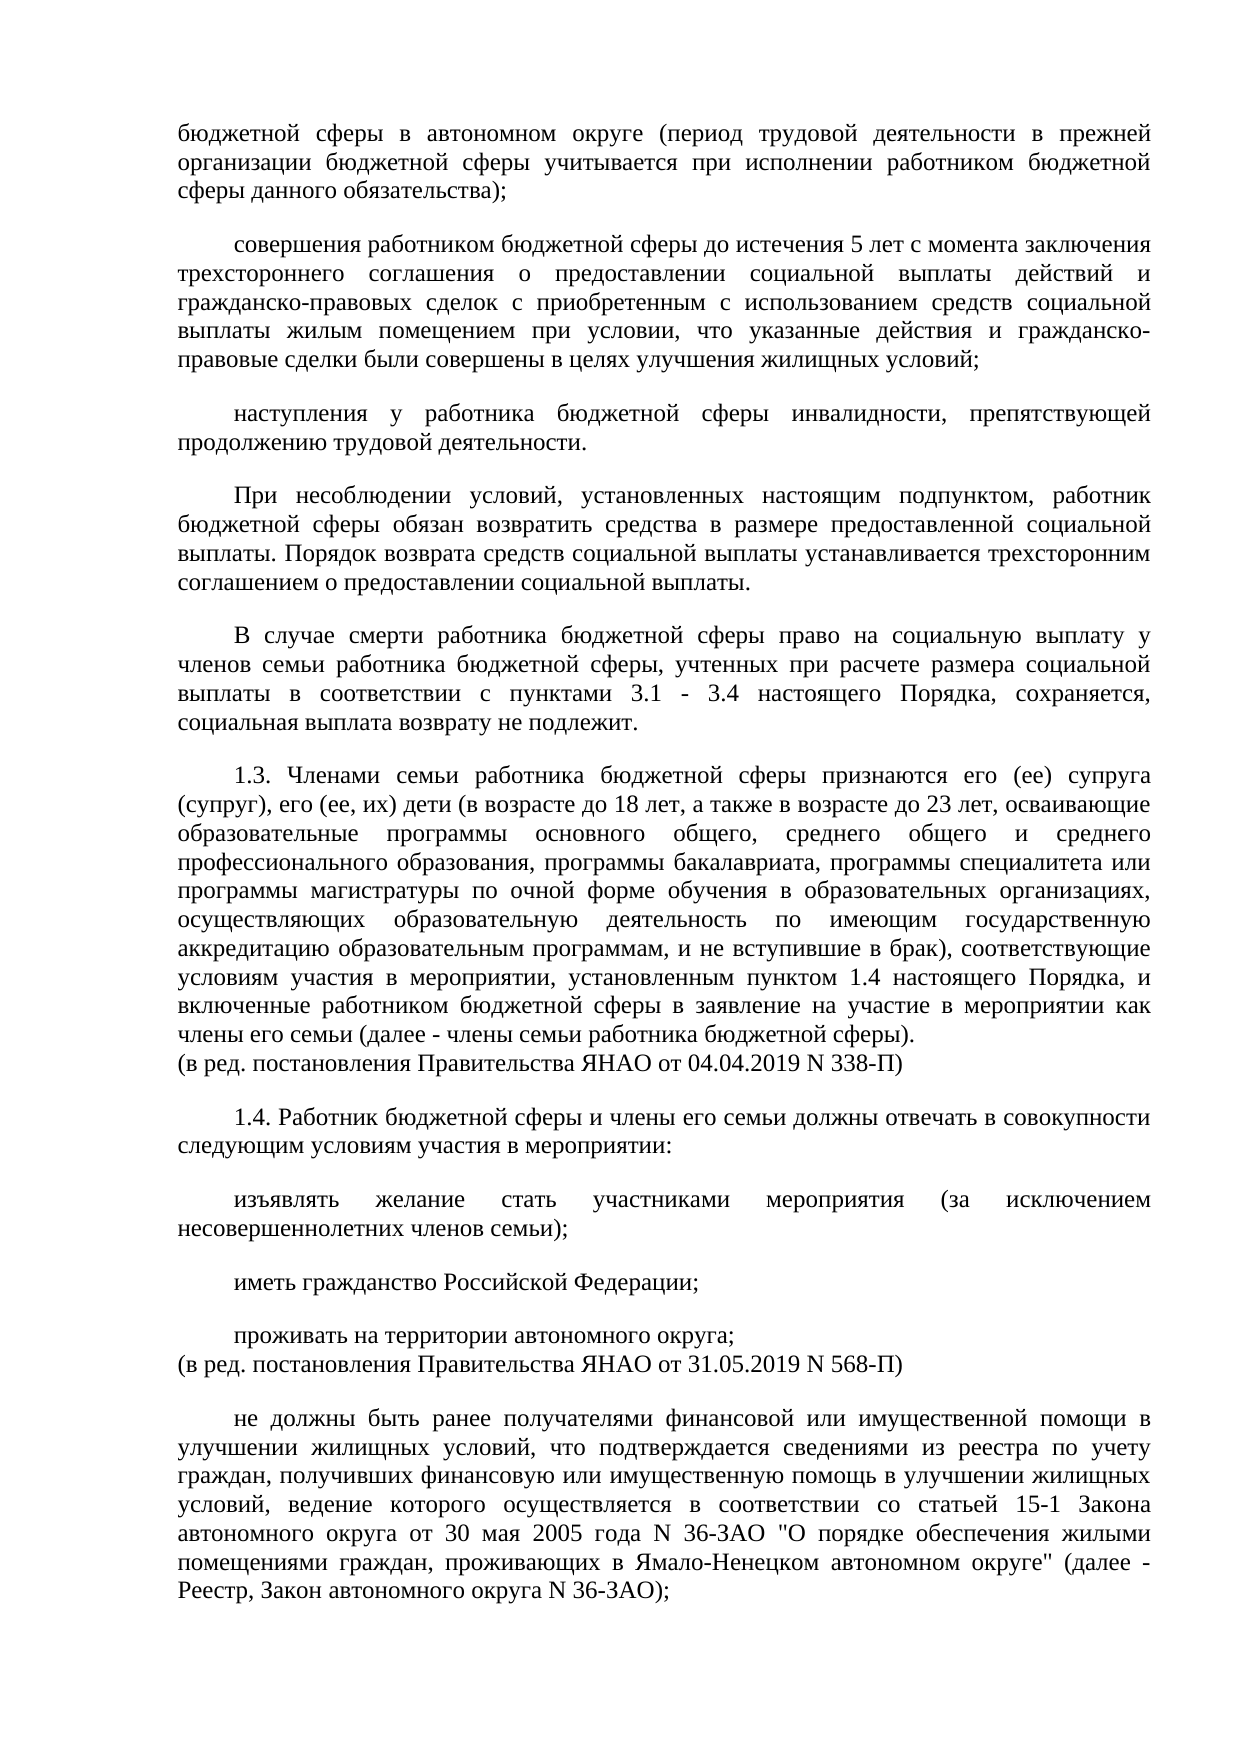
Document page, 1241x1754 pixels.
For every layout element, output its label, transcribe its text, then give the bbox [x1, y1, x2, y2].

text наступления у работника бюджетной сферы инвалидности, препятствующей продолжению трудовой деятельности. [177, 398, 1152, 456]
text В случае смерти работника бюджетной сферы право на социальную выплату у членов семьи работника бюджетной сферы, учтенных при расчете размера социальной выплаты в соответствии с пунктами 3.1 - 3.4 настоящего Порядка, сохраняется, социальная выплата возврату не подлежит. [177, 621, 1152, 736]
text 1.3. Членами семьи работника бюджетной сферы признаются его (ее) супруга (супруг), его (ее, их) дети (в возрасте до 18 лет, а также в возрасте до 23 лет, осваивающие образовательные программы основного общего, среднего общего и среднего профессионального образования, программы бакалавриата, программы специалитета или программы магистратуры по очной форме обучения в образовательных организациях, осуществляющих образовательную деятельность по имеющим государственную аккредитацию образовательным программам, и не вступившие в брак), соответствующие условиям участия в мероприятии, установленным пунктом 1.4 настоящего Порядка, и включенные работником бюджетной сферы в заявление на участие в мероприятии как члены его семьи (далее - члены семьи работника бюджетной сферы). [177, 761, 1152, 1048]
text проживать на территории автономного округа; [177, 1321, 1152, 1349]
text иметь гражданство Российской Федерации; [177, 1267, 1152, 1296]
text изъявлять желание стать участниками мероприятия (за исключением несовершеннолетних членов семьи); [177, 1184, 1152, 1242]
text (в ред. постановления Правительства ЯНАО от 04.04.2019 N 338-П) [177, 1048, 1152, 1077]
text не должны быть ранее получателями финансовой или имущественной помощи в улучшении жилищных условий, что подтверждается сведениями из реестра по учету граждан, получивших финансовую или имущественную помощь в улучшении жилищных условий, ведение которого осуществляется в соответствии со статьей 15-1 Закона автономного округа от 30 мая 2005 года N 36-ЗАО "О порядке обеспечения жилыми помещениями граждан, проживающих в Ямало-Ненецком автономном округе" (далее - Реестр, Закон автономного округа N 36-ЗАО); [177, 1403, 1152, 1604]
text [177, 118, 1152, 204]
text При несоблюдении условий, установленных настоящим подпунктом, работник бюджетной сферы обязан возвратить средства в размере предоставленной социальной выплаты. Порядок возврата средств социальной выплаты устанавливается трехсторонним соглашением о предоставлении социальной выплаты. [177, 481, 1152, 596]
text 1.4. Работник бюджетной сферы и члены его семьи должны отвечать в совокупности следующим условиям участия в мероприятии: [177, 1102, 1152, 1159]
text (в ред. постановления Правительства ЯНАО от 31.05.2019 N 568-П) [177, 1349, 1152, 1378]
text совершения работником бюджетной сферы до истечения 5 лет с момента заключения трехстороннего соглашения о предоставлении социальной выплаты действий и гражданско-правовых сделок с приобретенным с использованием средств социальной выплаты жилым помещением при условии, что указанные действия и гражданско-правовые сделки были совершены в целях улучшения жилищных условий; [177, 229, 1152, 373]
